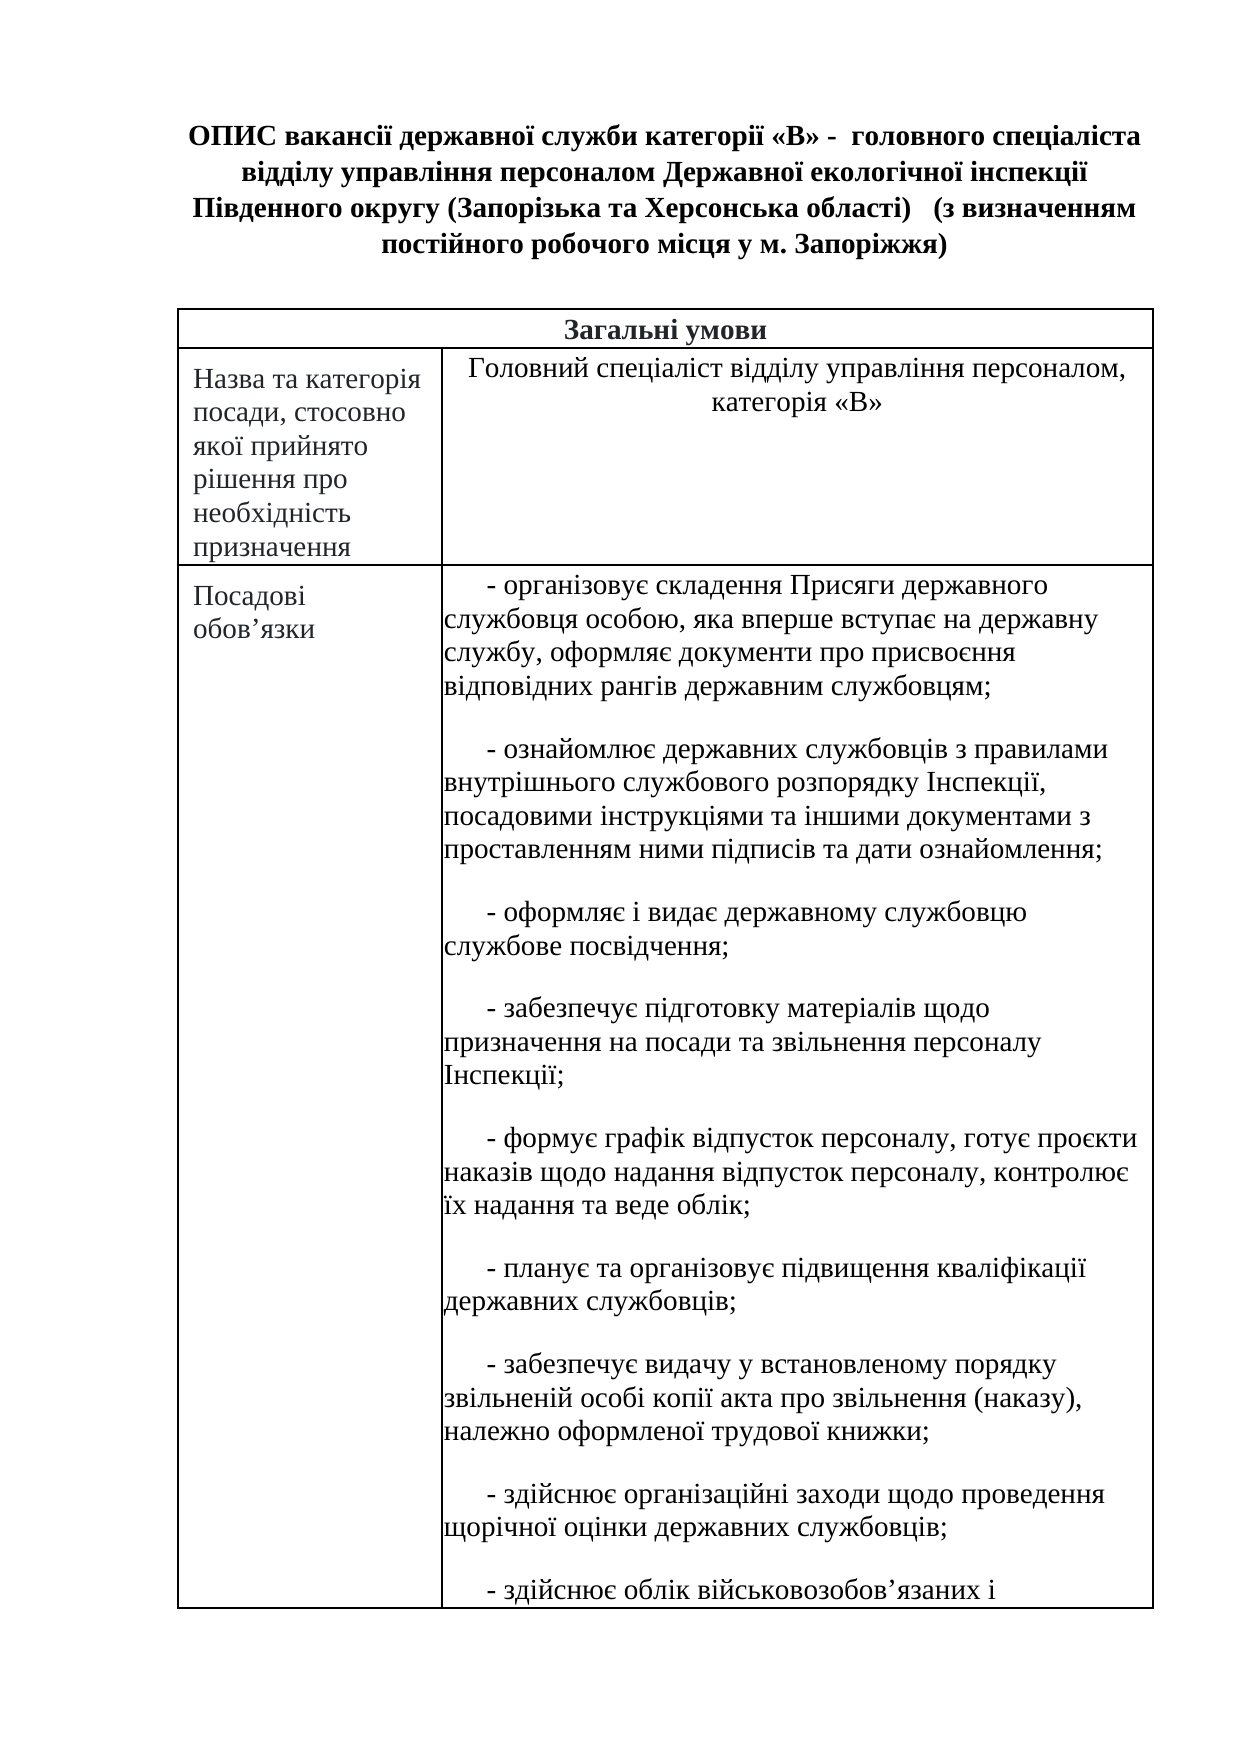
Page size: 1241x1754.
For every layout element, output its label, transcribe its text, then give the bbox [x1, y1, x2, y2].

table_cell Посадові обов’язки [179, 566, 441, 1607]
text ОПИС вакансії державної служби категорії «В» - головного спеціаліста відділу управління персоналом Державної екологічної інспекції Південного округу (Запорізька та Херсонська області) (з визначенням постійного робочого місця у м. Запоріжжя) [177, 118, 1152, 260]
table_cell Назва та категорія посади, стосовно якої прийнято рішення про необхідність призначення [179, 349, 441, 564]
table_header Загальні умови [179, 310, 1152, 347]
table_cell Головний спеціаліст відділу управління персоналом, категорія «В» [443, 349, 1152, 564]
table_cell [443, 566, 1152, 1607]
